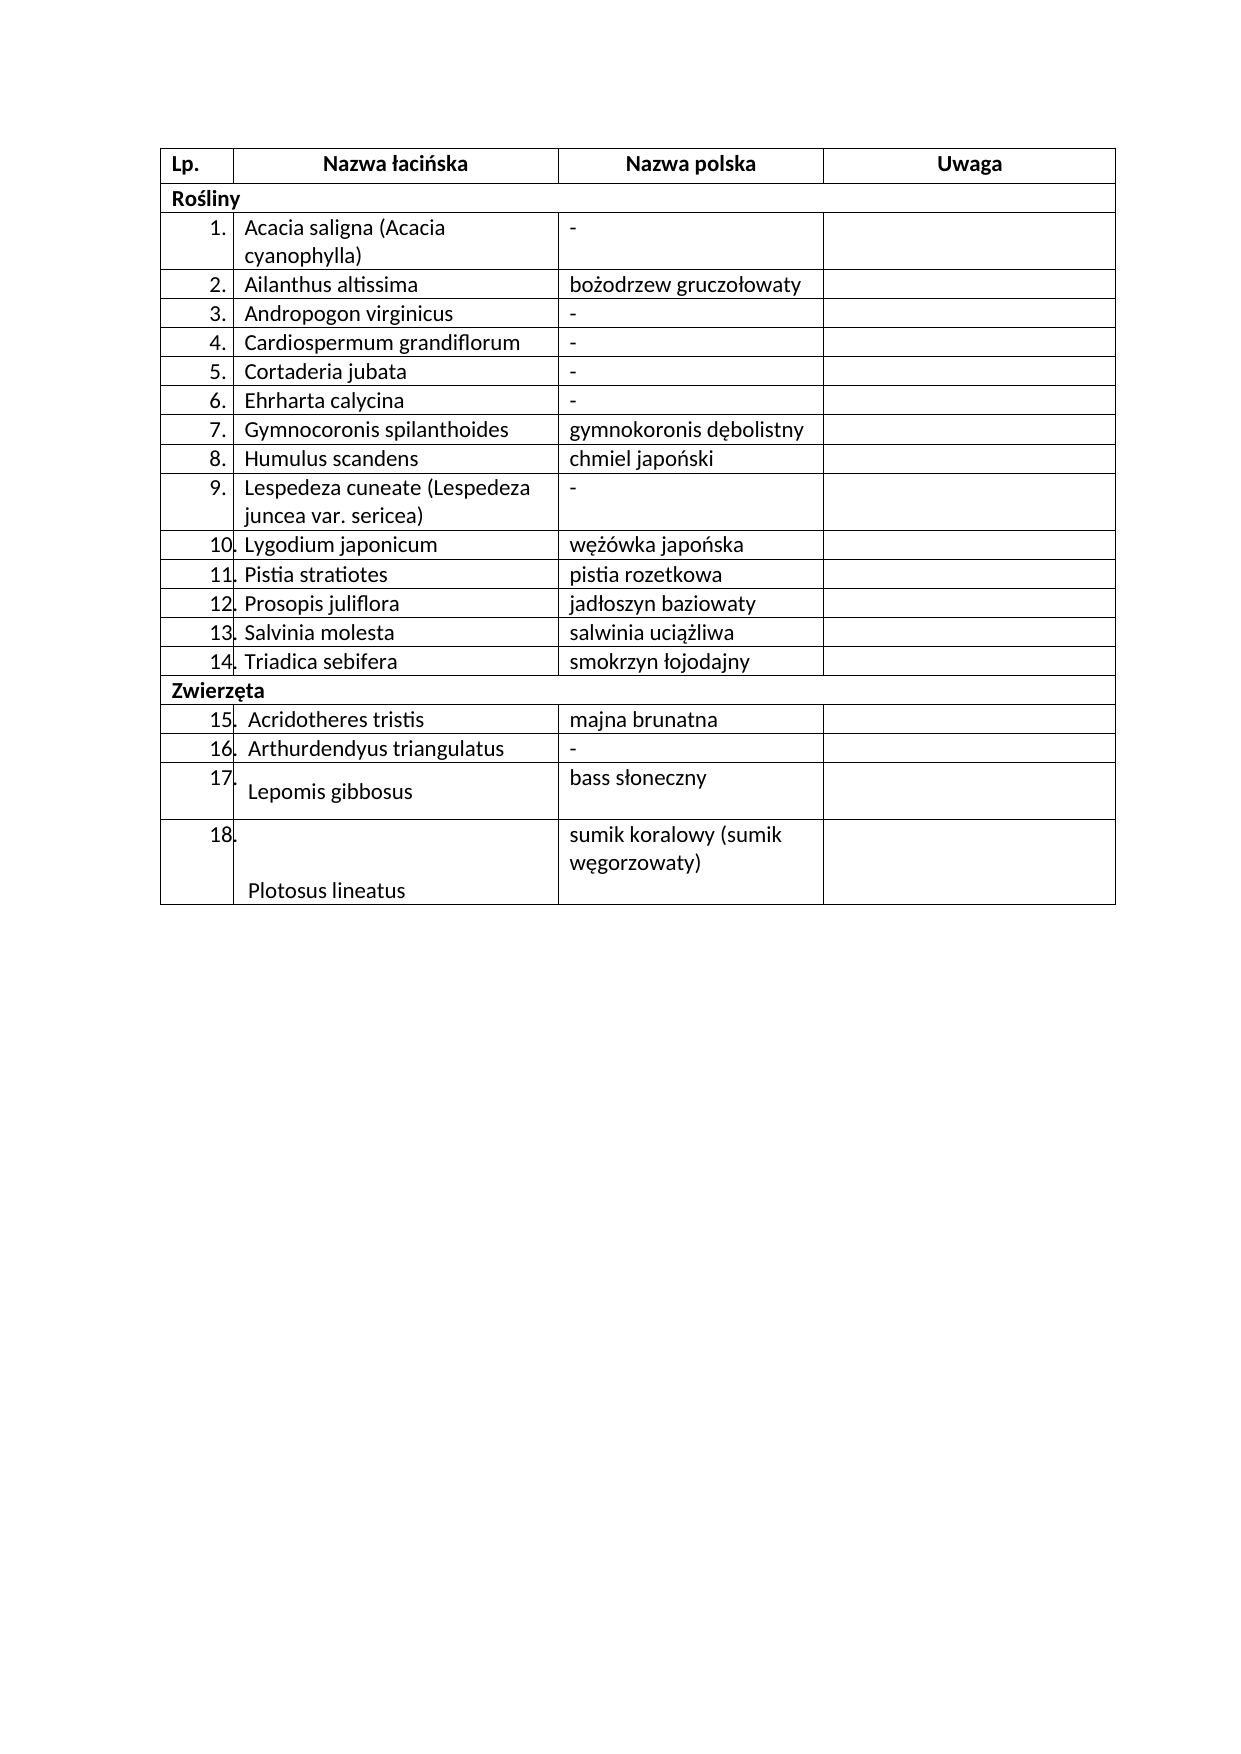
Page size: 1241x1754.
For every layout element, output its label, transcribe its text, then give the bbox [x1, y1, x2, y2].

table_cell [161, 299, 233, 327]
table_cell [161, 647, 233, 675]
table_cell [824, 763, 1115, 819]
table_cell [824, 357, 1115, 385]
table_header Nazwa łacińska [234, 149, 558, 183]
table_cell - [559, 213, 823, 269]
table_cell [161, 415, 233, 443]
table_cell salwinia uciążliwa [559, 618, 823, 646]
table_cell [161, 560, 233, 588]
table_cell Humulus scandens [234, 445, 558, 472]
table_cell - [559, 328, 823, 356]
table_cell Zwierzęta [161, 676, 1115, 704]
table_cell [824, 328, 1115, 356]
table_cell bass słoneczny [559, 763, 823, 819]
table_cell [824, 299, 1115, 327]
table_cell - [559, 386, 823, 414]
table_cell [161, 328, 233, 356]
table_cell Cortaderia jubata [234, 357, 558, 385]
table_cell [161, 531, 233, 559]
table_cell Triadica sebifera [234, 647, 558, 675]
table_cell [161, 213, 233, 269]
table_cell bożodrzew gruczołowaty [559, 270, 823, 298]
table_cell Gymnocoronis spilanthoides [234, 415, 558, 443]
table_header Lp. [161, 149, 233, 183]
table_cell [161, 589, 233, 617]
table_cell [824, 270, 1115, 298]
table_cell [824, 647, 1115, 675]
table_header Uwaga [824, 149, 1115, 183]
table_cell smokrzyn łojodajny [559, 647, 823, 675]
table_cell Ehrharta calycina [234, 386, 558, 414]
table_cell - [559, 299, 823, 327]
table_cell Plotosus lineatus [234, 820, 558, 904]
table_cell - [559, 357, 823, 385]
table_cell [824, 734, 1115, 762]
table_cell Pistia stratiotes [234, 560, 558, 588]
table_cell sumik koralowy (sumik węgorzowaty) [559, 820, 823, 904]
table_cell [824, 589, 1115, 617]
table_cell [824, 531, 1115, 559]
table_cell Lespedeza cuneate (Lespedeza juncea var. sericea) [234, 474, 558, 529]
table_cell gymnokoronis dębolistny [559, 415, 823, 443]
table_cell Lepomis gibbosus [234, 763, 558, 819]
table_cell [161, 445, 233, 472]
table_cell - [559, 734, 823, 762]
table_cell Andropogon virginicus [234, 299, 558, 327]
table_cell chmiel japoński [559, 445, 823, 472]
table_cell [161, 474, 233, 529]
table_cell [161, 820, 233, 904]
table_cell [824, 445, 1115, 472]
table_cell Lygodium japonicum [234, 531, 558, 559]
table_cell Salvinia molesta [234, 618, 558, 646]
table_cell jadłoszyn baziowaty [559, 589, 823, 617]
table_cell [161, 763, 233, 819]
table_cell - [559, 474, 823, 529]
table_cell majna brunatna [559, 705, 823, 733]
table_cell [824, 820, 1115, 904]
table_cell [161, 386, 233, 414]
table_cell [824, 560, 1115, 588]
table_cell [161, 618, 233, 646]
table_cell [161, 270, 233, 298]
table_cell [824, 618, 1115, 646]
table_cell [161, 705, 233, 733]
table_cell [824, 415, 1115, 443]
table_cell [824, 705, 1115, 733]
table_cell Acridotheres tristis [234, 705, 558, 733]
table_cell [161, 357, 233, 385]
table_cell Prosopis juliflora [234, 589, 558, 617]
table_cell [824, 386, 1115, 414]
table_cell [161, 734, 233, 762]
table_header Nazwa polska [559, 149, 823, 183]
table_cell wężówka japońska [559, 531, 823, 559]
table_cell pistia rozetkowa [559, 560, 823, 588]
table_cell Rośliny [161, 184, 1115, 212]
table_cell [824, 213, 1115, 269]
table_cell [824, 474, 1115, 529]
table_cell Arthurdendyus triangulatus [234, 734, 558, 762]
table_cell Cardiospermum grandiflorum [234, 328, 558, 356]
table_cell Acacia saligna (Acacia cyanophylla) [234, 213, 558, 269]
table_cell Ailanthus altissima [234, 270, 558, 298]
